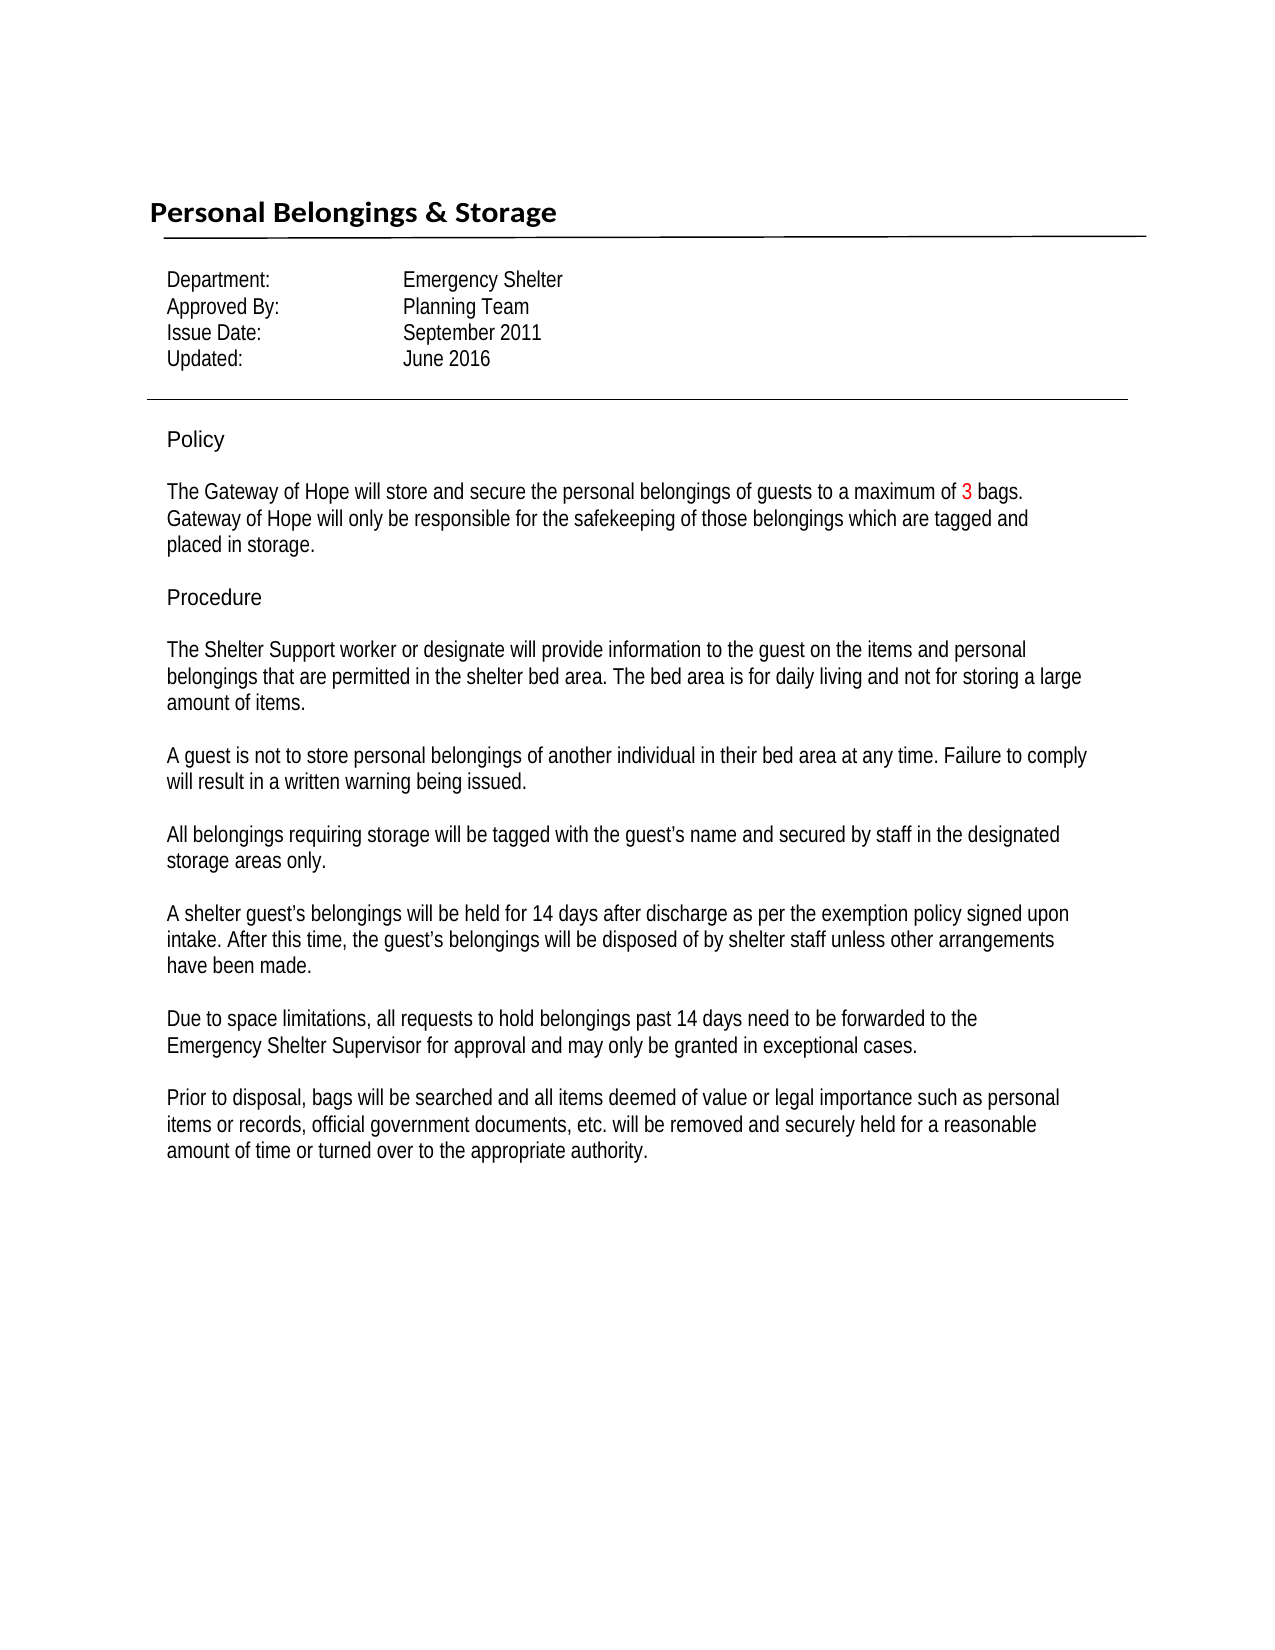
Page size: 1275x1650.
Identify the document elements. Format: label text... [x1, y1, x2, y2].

text A guest is not to store personal belongings of another individual in their bed area at any time. Failure to comply will result in a written warning being issued. [167, 742, 1093, 794]
text All belongings requiring storage will be tagged with the guest’s name and secured by staff in the designated storage areas only. [167, 821, 1088, 873]
text Policy [167, 426, 1125, 452]
text Issue Date: September 2011 [167, 320, 1125, 346]
text Due to space limitations, all requests to hold belongings past 14 days need to be forwarded to the Emergency Shelter Supervisor for approval and may only be granted in exceptional cases. [167, 1005, 1038, 1058]
text Procedure [167, 584, 1125, 610]
text The Shelter Support worker or designate will provide information to the guest on the items and personal belongings that are permitted in the shelter bed area. The bed area is for daily living and not for storing a large amount of items. [167, 636, 1093, 715]
text A shelter guest’s belongings will be held for 14 days after discharge as per the exemption policy signed upon intake. After this time, the guest’s belongings will be disposed of by shelter staff unless other arrangements have been made. [167, 900, 1090, 979]
text Department: Emergency Shelter [167, 267, 1125, 293]
text Personal Belongings & Storage [150, 194, 1125, 230]
text Prior to disposal, bags will be searched and all items deemed of value or legal importance such as personal items or records, official government documents, etc. will be removed and securely held for a reasonable amount of time or turned over to the appropriate authority. [167, 1084, 1092, 1163]
text Approved By: Planning Team [167, 293, 1125, 319]
text Updated: June 2016 [167, 346, 1125, 372]
text The Gateway of Hope will store and secure the personal belongings of guests to a maximum of 3 bags. Gateway of Hope will only be responsible for the safekeeping of those belongings which are tagged and placed in storage. [167, 478, 1084, 557]
